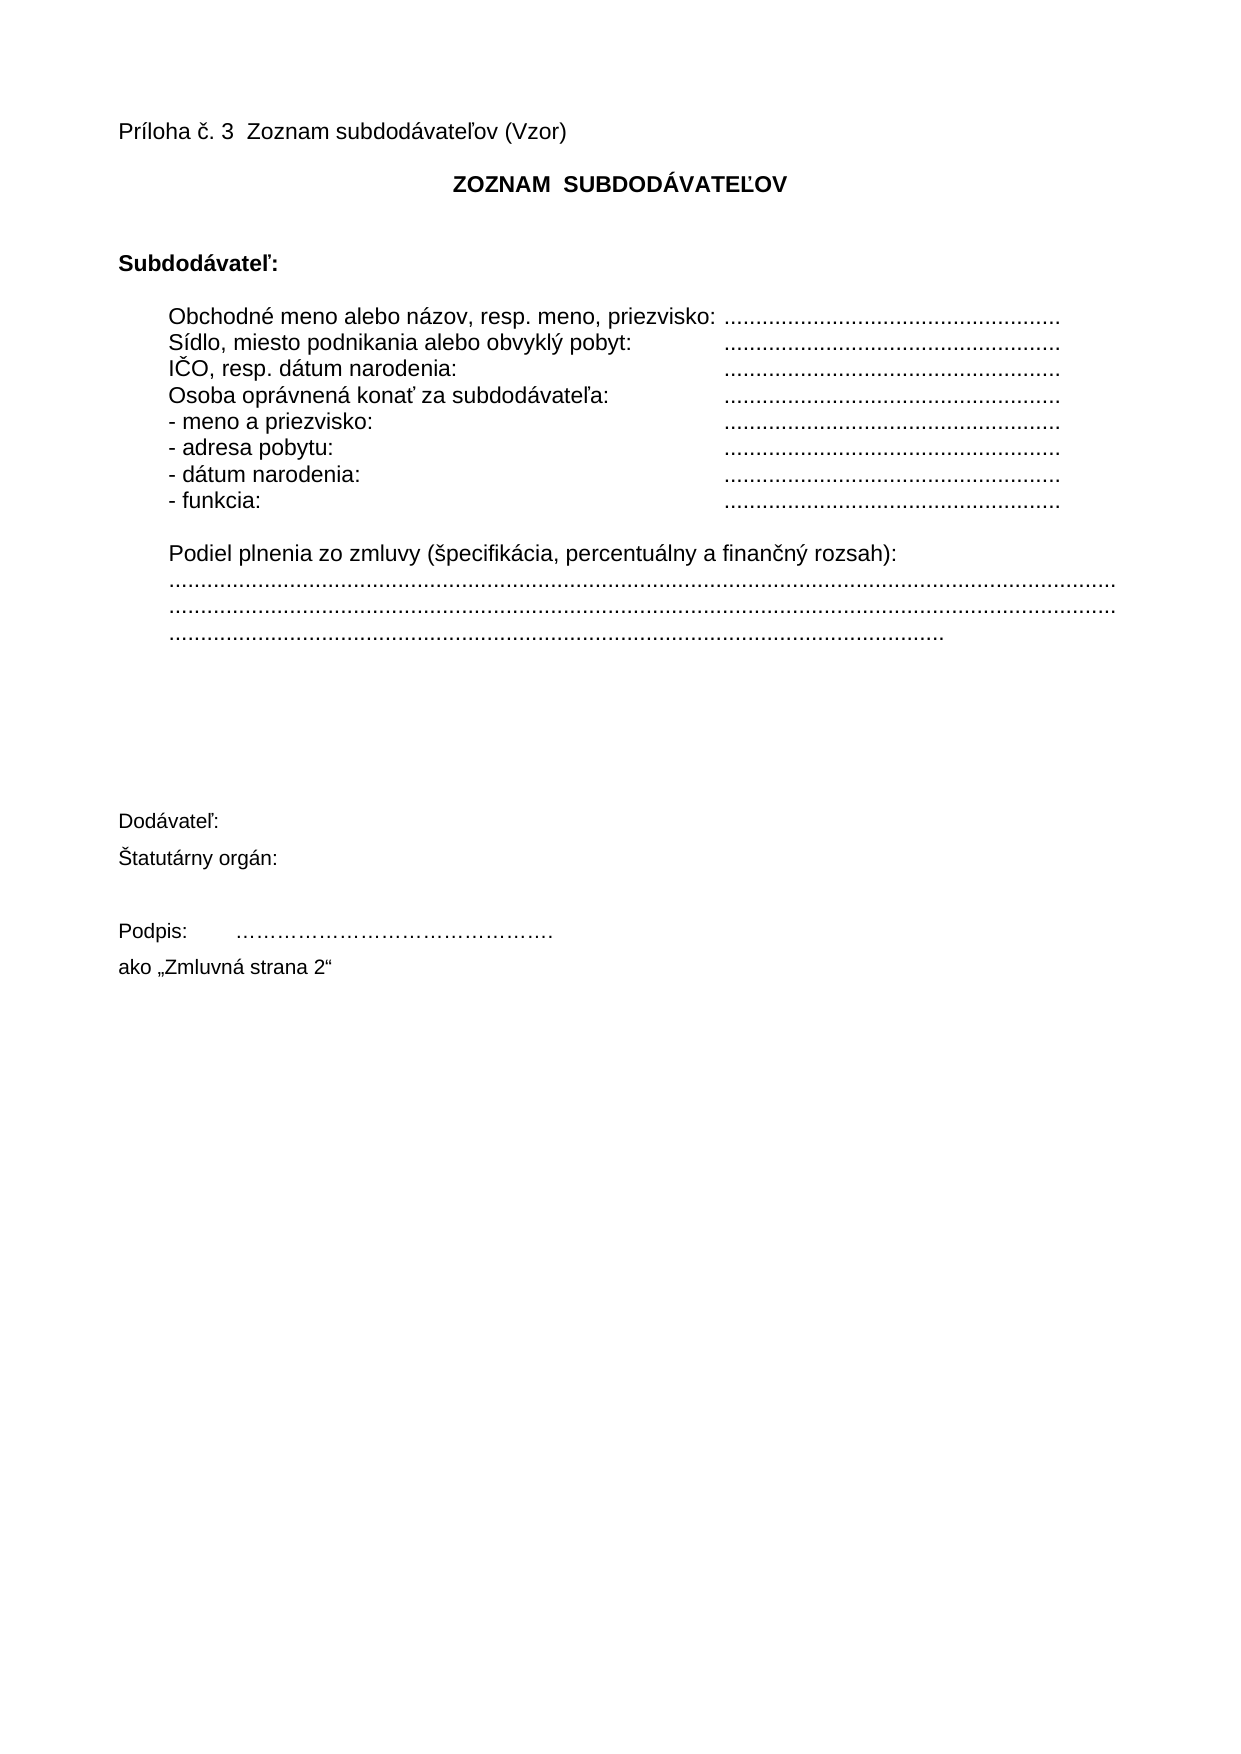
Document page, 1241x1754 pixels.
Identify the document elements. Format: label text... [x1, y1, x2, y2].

list - dátum narodenia: ..................................................... [168, 461, 1122, 487]
list IČO, resp. dátum narodenia: ..................................................... [168, 355, 1122, 382]
text Dodávateľ: [118, 809, 1122, 833]
list Obchodné meno alebo názov, resp. meno, priezvisko: ..................................................... [168, 303, 1122, 329]
text Príloha č. 3 Zoznam subdodávateľov (Vzor) [118, 118, 1122, 144]
text Podpis: ………………………………………. [118, 918, 1122, 942]
text ako „Zmluvná strana 2“ [118, 955, 1122, 979]
list - funkcia: ..................................................... [168, 487, 1122, 513]
list Podiel plnenia zo zmluvy (špecifikácia, percentuálny a finančný rozsah): [168, 540, 1122, 566]
text Štatutárny orgán: [118, 846, 1122, 869]
list - adresa pobytu: ..................................................... [168, 434, 1122, 461]
text ZOZNAM SUBDODÁVATEĽOV [118, 171, 1122, 197]
list .................................................................................................................................................................................................................................................................................................................................................................................................................................... [168, 566, 1122, 645]
list Sídlo, miesto podnikania alebo obvyklý pobyt: ..................................................... [168, 329, 1122, 355]
list - meno a priezvisko: ..................................................... [168, 408, 1122, 434]
list Subdodávateľ: [118, 250, 1122, 276]
list Osoba oprávnená konať za subdodávateľa: ..................................................... [168, 382, 1122, 408]
